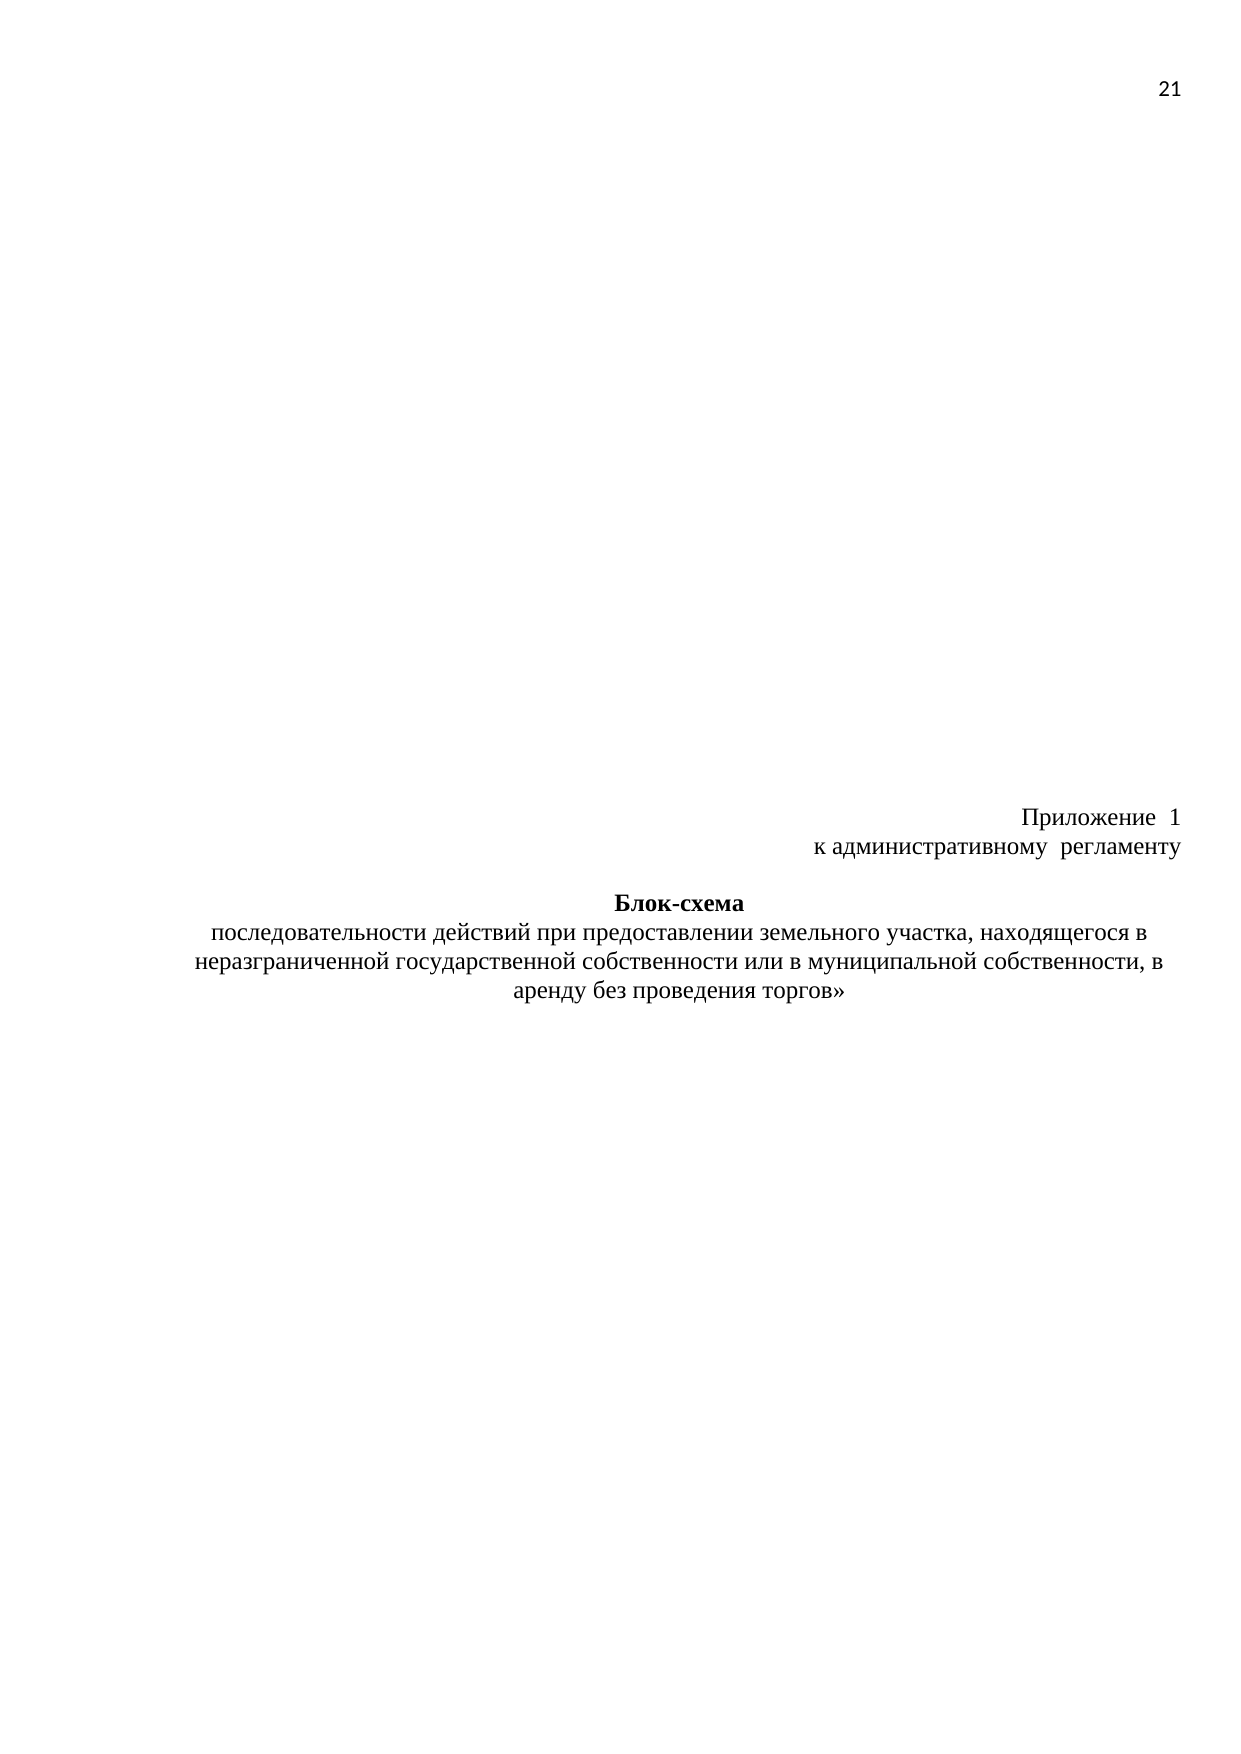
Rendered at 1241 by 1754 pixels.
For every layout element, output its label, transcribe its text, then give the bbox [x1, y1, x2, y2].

text Приложение 1 [177, 802, 1181, 831]
text последовательности действий при предоставлении земельного участка, находящегося в неразграниченной государственной собственности или в муниципальной собственности, в аренду без проведения торгов» [177, 917, 1181, 1003]
text Блок-схема [177, 888, 1181, 917]
text к административному регламенту [177, 831, 1181, 860]
